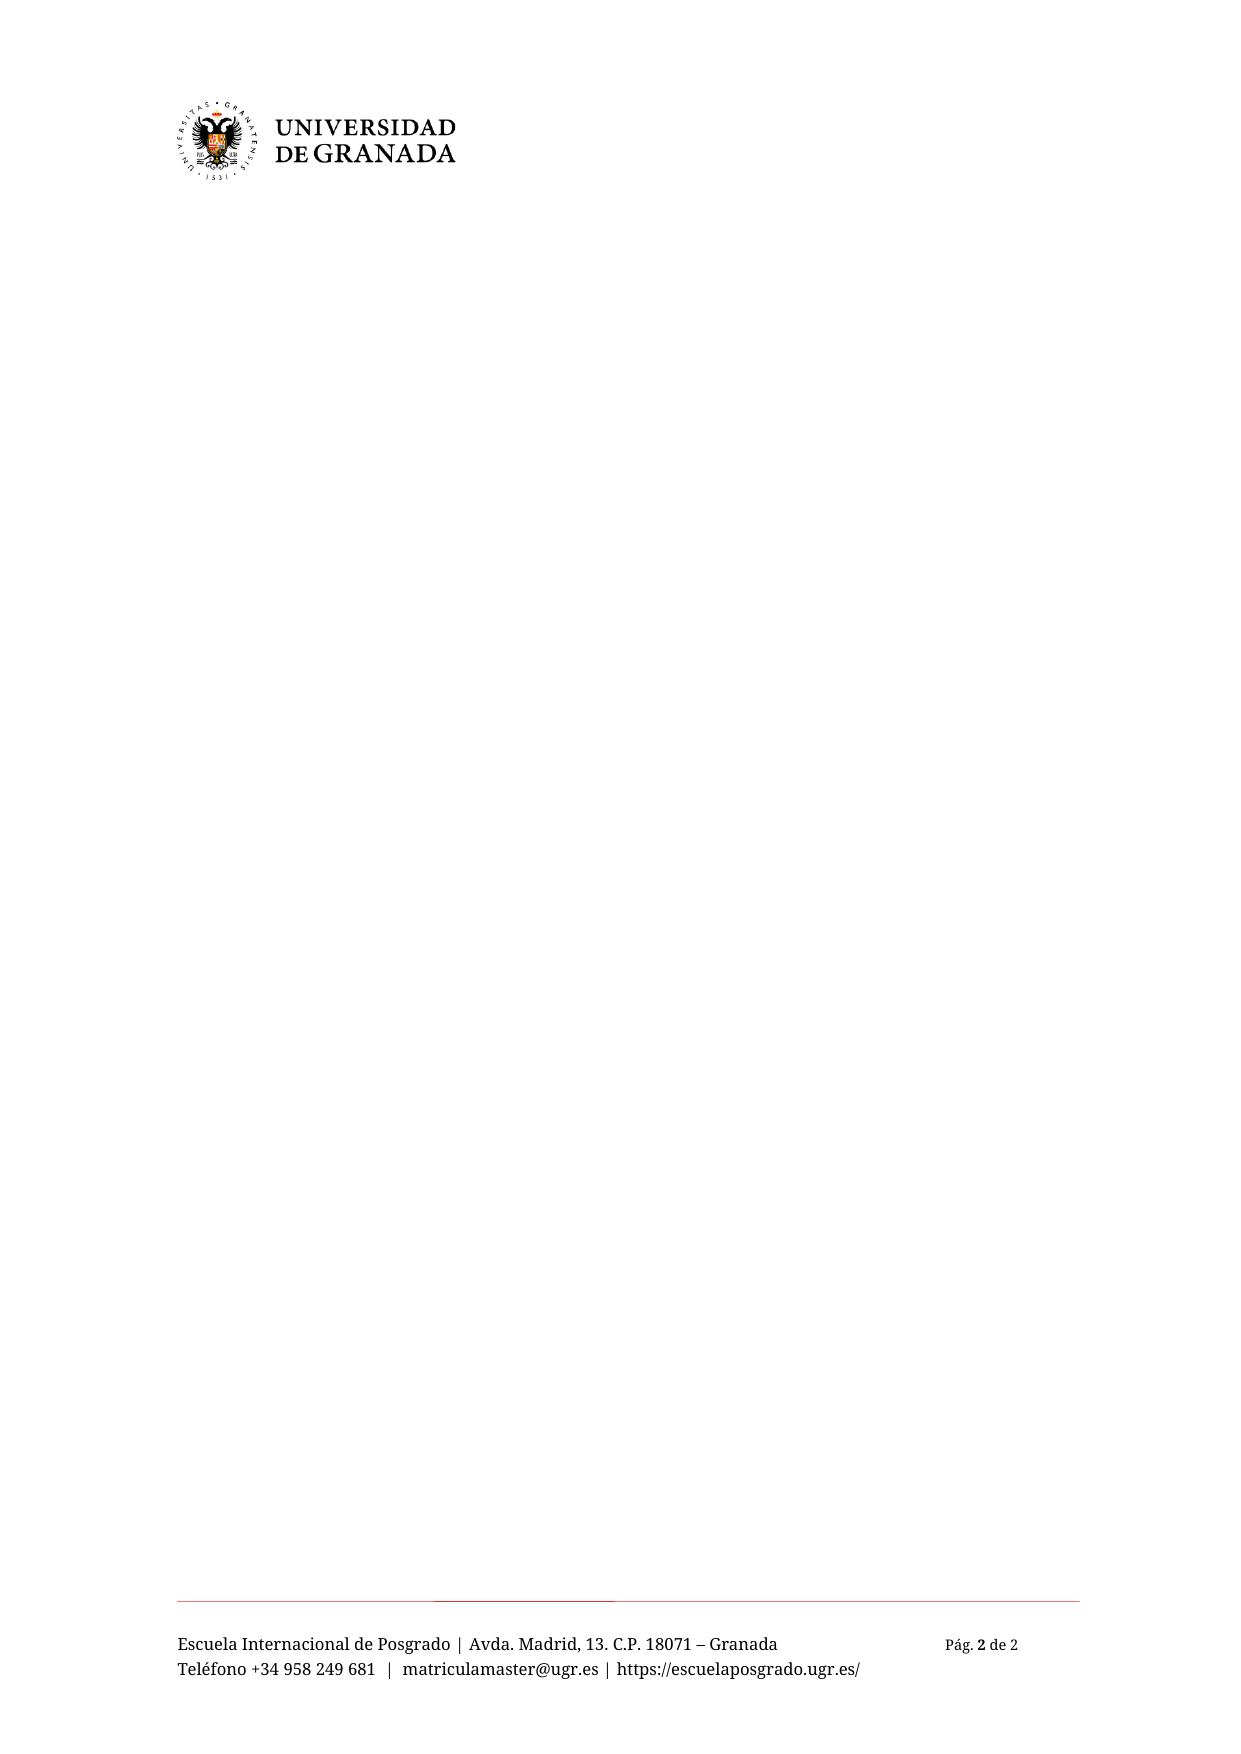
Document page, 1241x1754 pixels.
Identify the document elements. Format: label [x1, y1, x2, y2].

picture [177, 102, 456, 180]
